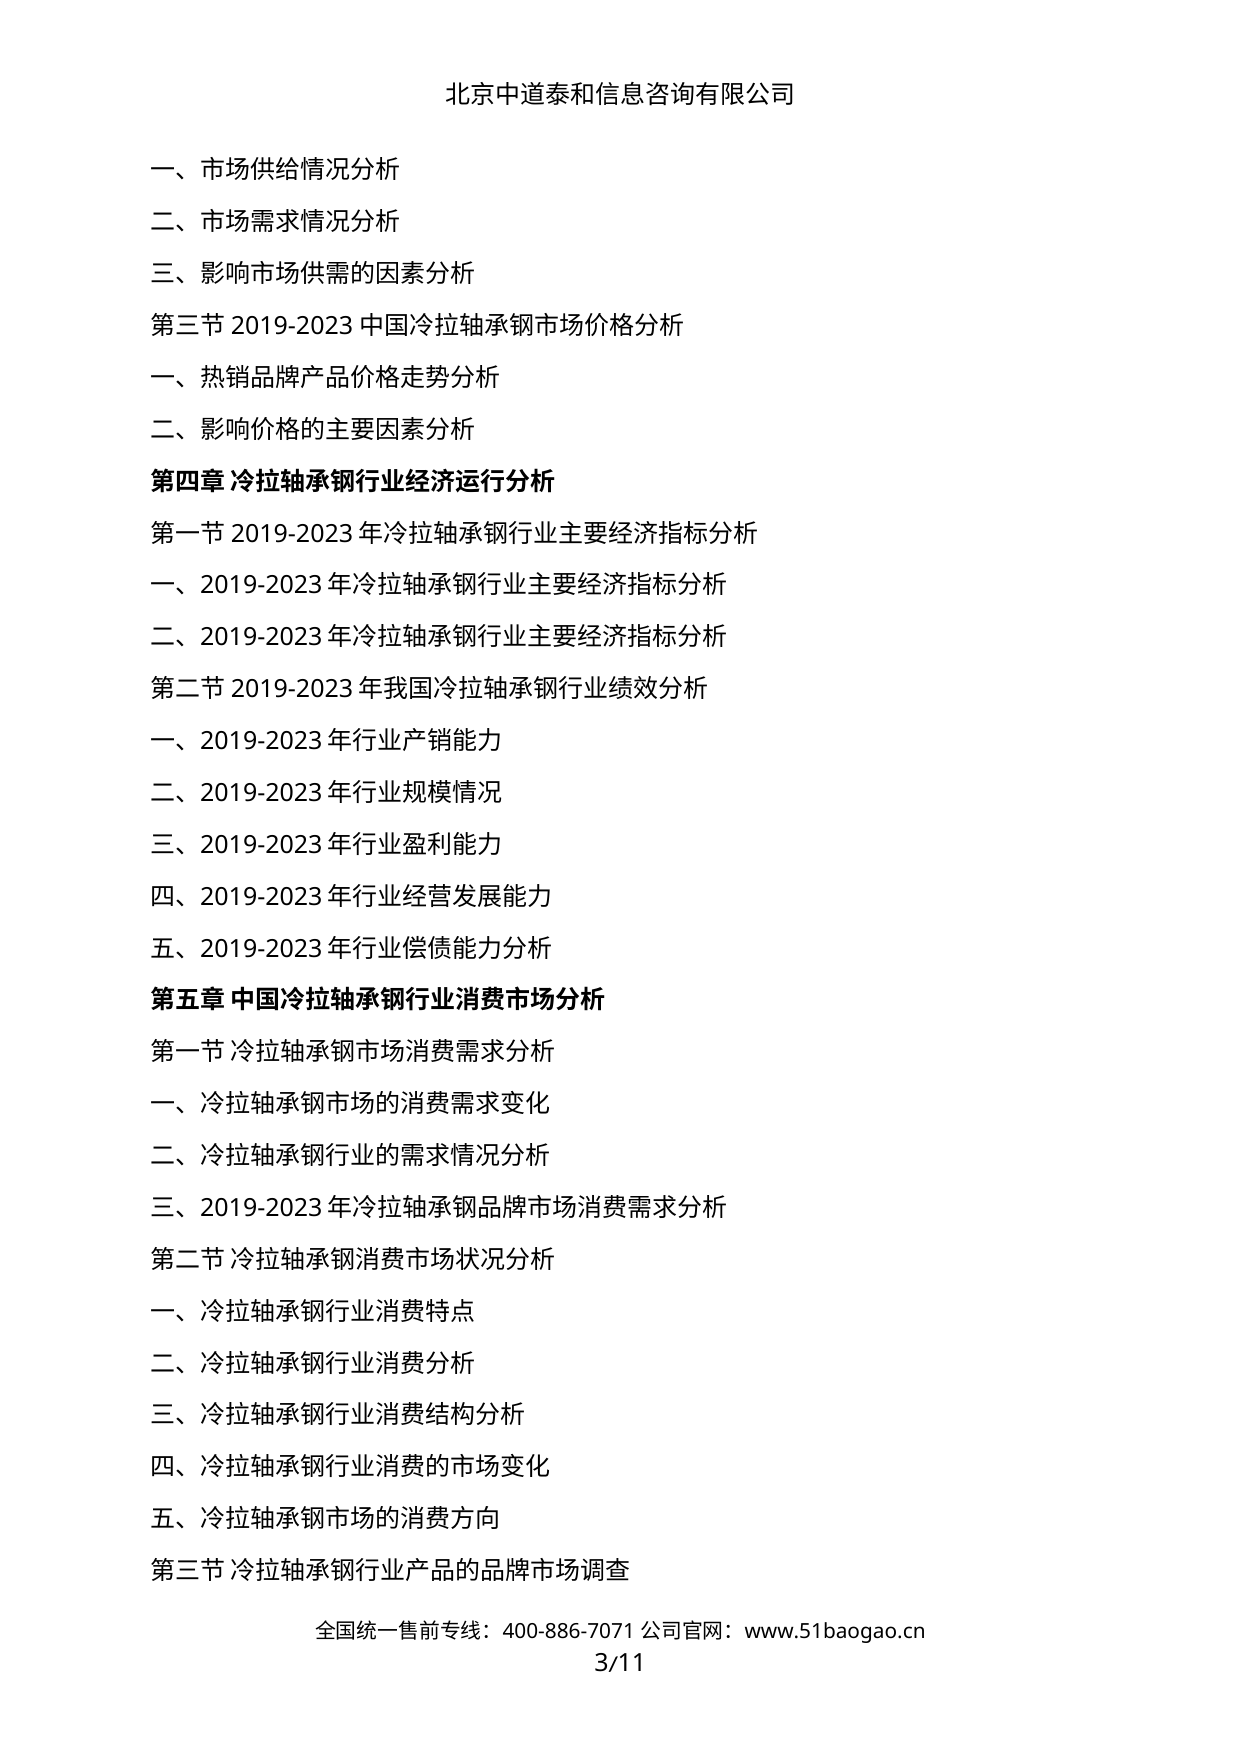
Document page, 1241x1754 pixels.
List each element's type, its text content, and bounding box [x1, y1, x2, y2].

text 一、2019-2023年行业产销能力 [150, 721, 1090, 757]
text 二、2019-2023年冷拉轴承钢行业主要经济指标分析 [150, 617, 1090, 653]
text 二、冷拉轴承钢行业消费分析 [150, 1343, 1090, 1379]
text 三、2019-2023年行业盈利能力 [150, 824, 1090, 861]
text 第三节 2019-2023 中国冷拉轴承钢市场价格分析 [150, 306, 1090, 342]
text 三、2019-2023年冷拉轴承钢品牌市场消费需求分析 [150, 1187, 1090, 1224]
text 一、冷拉轴承钢行业消费特点 [150, 1291, 1090, 1327]
text 四、冷拉轴承钢行业消费的市场变化 [150, 1447, 1090, 1483]
text 二、2019-2023年行业规模情况 [150, 772, 1090, 809]
text 四、2019-2023年行业经营发展能力 [150, 876, 1090, 912]
text 一、热销品牌产品价格走势分析 [150, 357, 1090, 394]
text 一、市场供给情况分析 [150, 150, 1090, 186]
text 五、2019-2023年行业偿债能力分析 [150, 928, 1090, 964]
text 第二节 冷拉轴承钢消费市场状况分析 [150, 1239, 1090, 1276]
text 第五章 中国冷拉轴承钢行业消费市场分析 [150, 980, 1090, 1016]
text 三、影响市场供需的因素分析 [150, 254, 1090, 290]
text 第四章 冷拉轴承钢行业经济运行分析 [150, 461, 1090, 497]
text 一、冷拉轴承钢市场的消费需求变化 [150, 1084, 1090, 1120]
text 第一节 2019-2023年冷拉轴承钢行业主要经济指标分析 [150, 513, 1090, 549]
text 五、冷拉轴承钢市场的消费方向 [150, 1499, 1090, 1535]
text 第三节 冷拉轴承钢行业产品的品牌市场调查 [150, 1551, 1090, 1587]
text 第一节 冷拉轴承钢市场消费需求分析 [150, 1032, 1090, 1068]
text 三、冷拉轴承钢行业消费结构分析 [150, 1395, 1090, 1431]
text 二、冷拉轴承钢行业的需求情况分析 [150, 1136, 1090, 1172]
text 第二节 2019-2023年我国冷拉轴承钢行业绩效分析 [150, 669, 1090, 705]
text 一、2019-2023年冷拉轴承钢行业主要经济指标分析 [150, 565, 1090, 601]
text 二、市场需求情况分析 [150, 202, 1090, 238]
text 二、影响价格的主要因素分析 [150, 409, 1090, 446]
